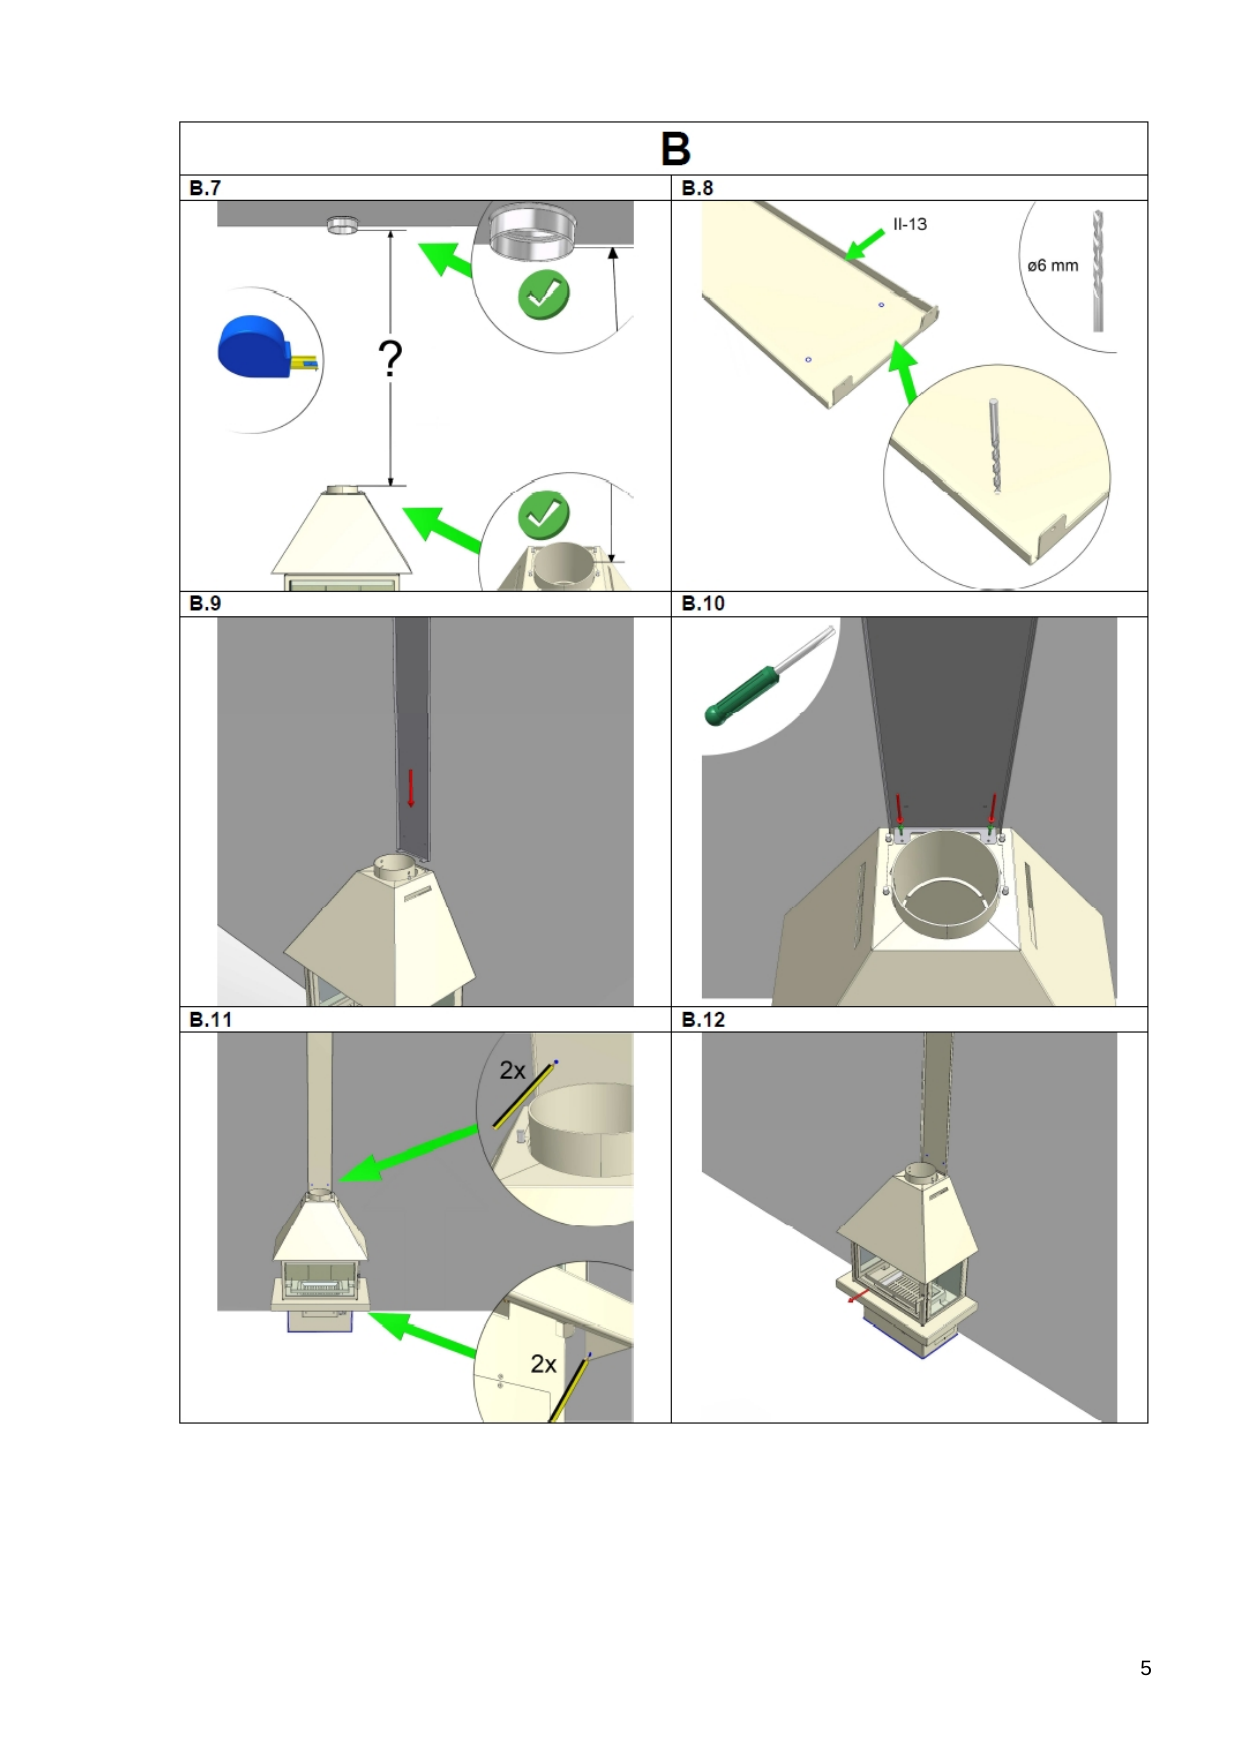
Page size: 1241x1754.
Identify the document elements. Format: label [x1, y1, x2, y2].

picture [177, 118, 1152, 1426]
